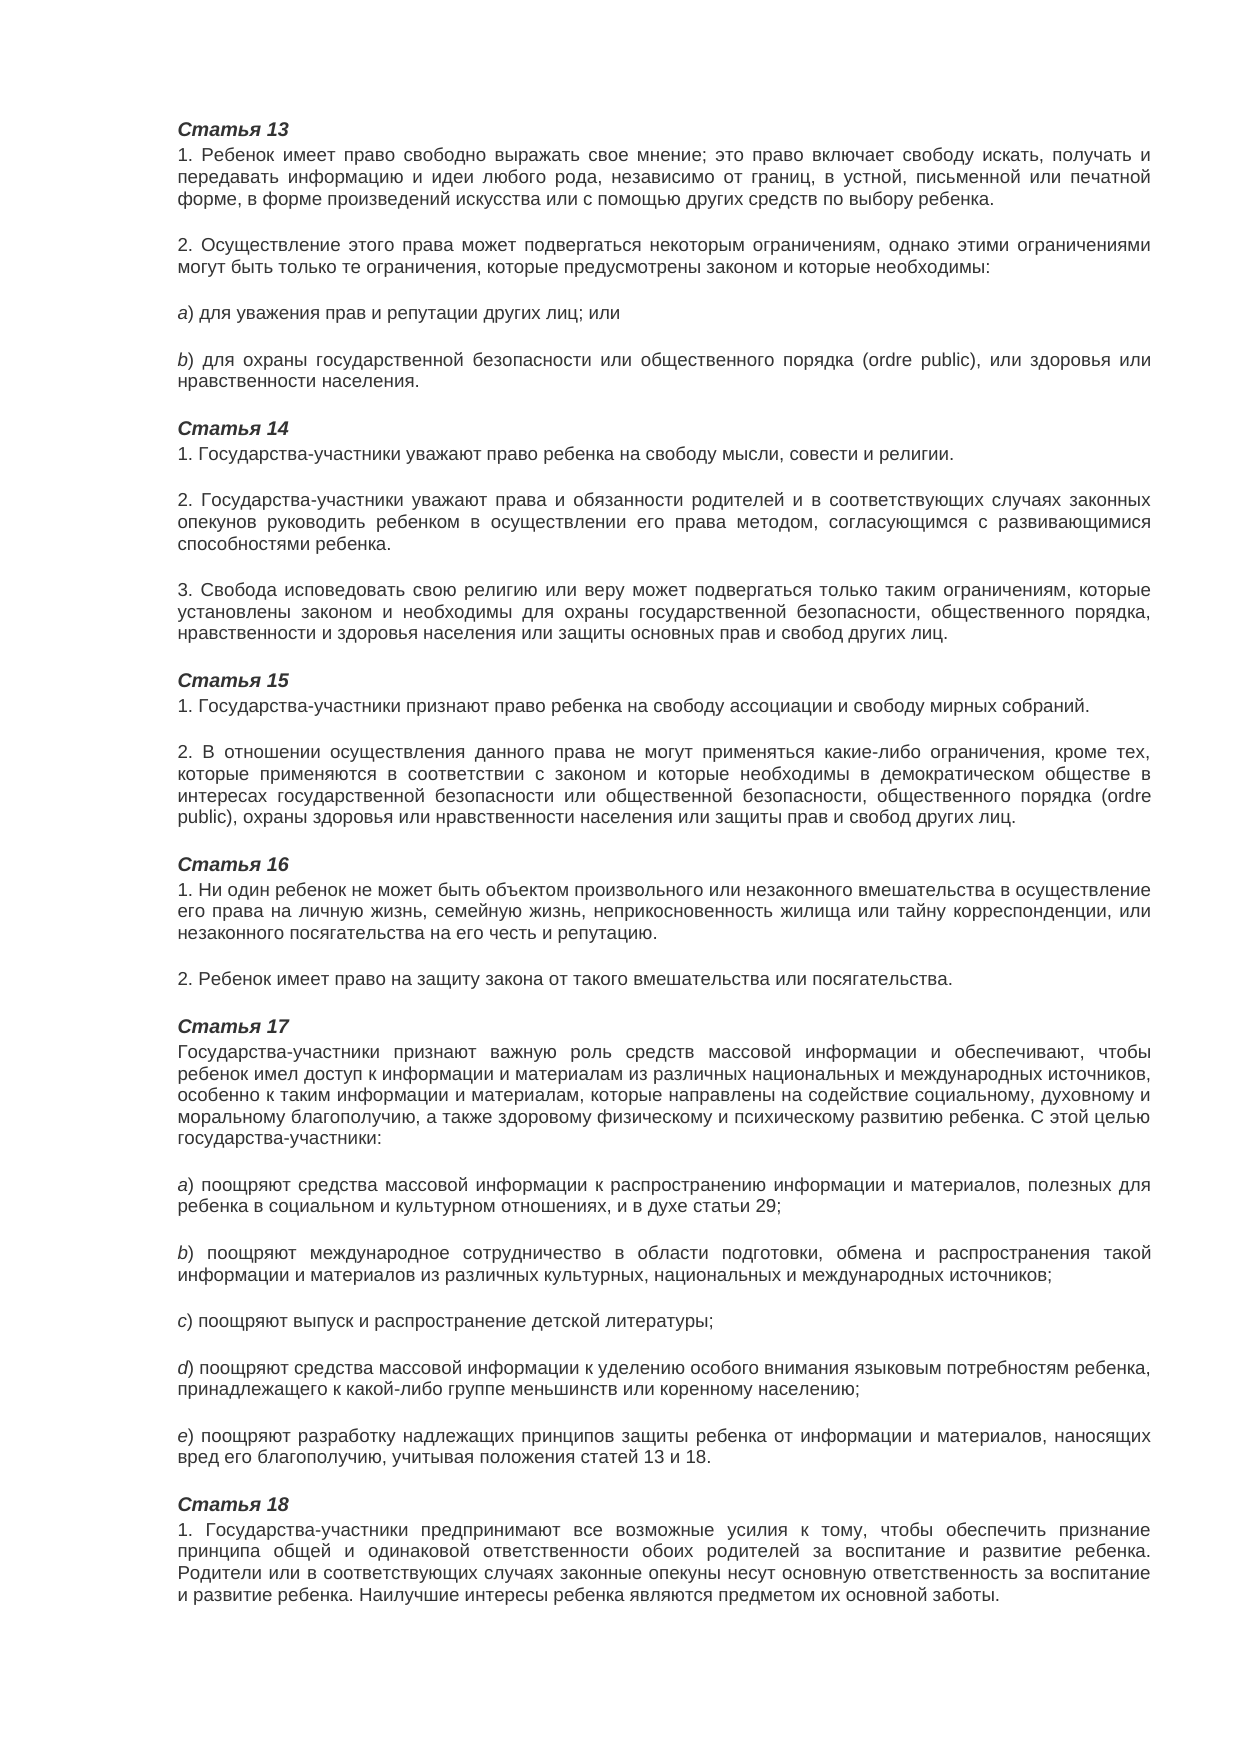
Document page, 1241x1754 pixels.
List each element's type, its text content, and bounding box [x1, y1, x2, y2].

text 1. Ни один ребенок не может быть объектом произвольного или незаконного вмешательства в осуществление его права на личную жизнь, семейную жизнь, неприкосновенность жилища или тайну корреспонденции, или незаконного посягательства на его честь и репутацию. [177, 878, 1152, 943]
subtitle Статья 17 [177, 1015, 1152, 1037]
text 2. Ребенок имеет право на защиту закона от такого вмешательства или посягательства. [177, 968, 1152, 990]
subtitle Статья 15 [177, 669, 1152, 691]
text 1. Государства-участники предпринимают все возможные усилия к тому, чтобы обеспечить признание принципа общей и одинаковой ответственности обоих родителей за воспитание и развитие ребенка. Родители или в соответствующих случаях законные опекуны несут основную ответственность за воспитание и развитие ребенка. Наилучшие интересы ребенка являются предметом их основной заботы. [177, 1519, 1152, 1605]
text 2. Государства-участники уважают права и обязанности родителей и в соответствующих случаях законных опекунов руководить ребенком в осуществлении его права методом, согласующимся с развивающимися способностями ребенка. [177, 489, 1152, 554]
text b) поощряют международное сотрудничество в области подготовки, обмена и распространения такой информации и материалов из различных культурных, национальных и международных источников; [177, 1242, 1152, 1285]
text 3. Свобода исповедовать свою религию или веру может подвергаться только таким ограничениям, которые установлены законом и необходимы для охраны государственной безопасности, общественного порядка, нравственности и здоровья населения или защиты основных прав и свобод других лиц. [177, 579, 1152, 644]
subtitle Статья 18 [177, 1493, 1152, 1515]
text 1. Государства-участники уважают право ребенка на свободу мысли, совести и религии. [177, 443, 1152, 464]
text b) для охраны государственной безопасности или общественного порядка (ordre public), или здоровья или нравственности населения. [177, 348, 1152, 392]
text e) поощряют разработку надлежащих принципов защиты ребенка от информации и материалов, наносящих вред его благополучию, учитывая положения статей 13 и 18. [177, 1424, 1152, 1468]
text Государства-участники признают важную роль средств массовой информации и обеспечивают, чтобы ребенок имел доступ к информации и материалам из различных национальных и международных источников, особенно к таким информации и материалам, которые направлены на содействие социальному, духовному и моральному благополучию, а также здоровому физическому и психическому развитию ребенка. С этой целью государства-участники: [177, 1041, 1152, 1149]
text 2. Осуществление этого права может подвергаться некоторым ограничениям, однако этими ограничениями могут быть только те ограничения, которые предусмотрены законом и которые необходимы: [177, 234, 1152, 277]
text 1. Ребенок имеет право свободно выражать свое мнение; это право включает свободу искать, получать и передавать информацию и идеи любого рода, независимо от границ, в устной, письменной или печатной форме, в форме произведений искусства или с помощью других средств по выбору ребенка. [177, 144, 1152, 209]
text d) поощряют средства массовой информации к уделению особого внимания языковым потребностям ребенка, принадлежащего к какой-либо группе меньшинств или коренному населению; [177, 1356, 1152, 1399]
subtitle Статья 16 [177, 852, 1152, 875]
subtitle Статья 13 [177, 118, 1152, 141]
text a) поощряют средства массовой информации к распространению информации и материалов, полезных для ребенка в социальном и культурном отношениях, и в духе статьи 29; [177, 1174, 1152, 1217]
text a) для уважения прав и репутации других лиц; или [177, 302, 1152, 323]
text 2. В отношении осуществления данного права не могут применяться какие-либо ограничения, кроме тех, которые применяются в соответствии с законом и которые необходимы в демократическом обществе в интересах государственной безопасности или общественной безопасности, общественного порядка (ordre public), охраны здоровья или нравственности населения или защиты прав и свобод других лиц. [177, 741, 1152, 827]
text c) поощряют выпуск и распространение детской литературы; [177, 1310, 1152, 1331]
subtitle Статья 14 [177, 417, 1152, 439]
text 1. Государства-участники признают право ребенка на свободу ассоциации и свободу мирных собраний. [177, 695, 1152, 716]
